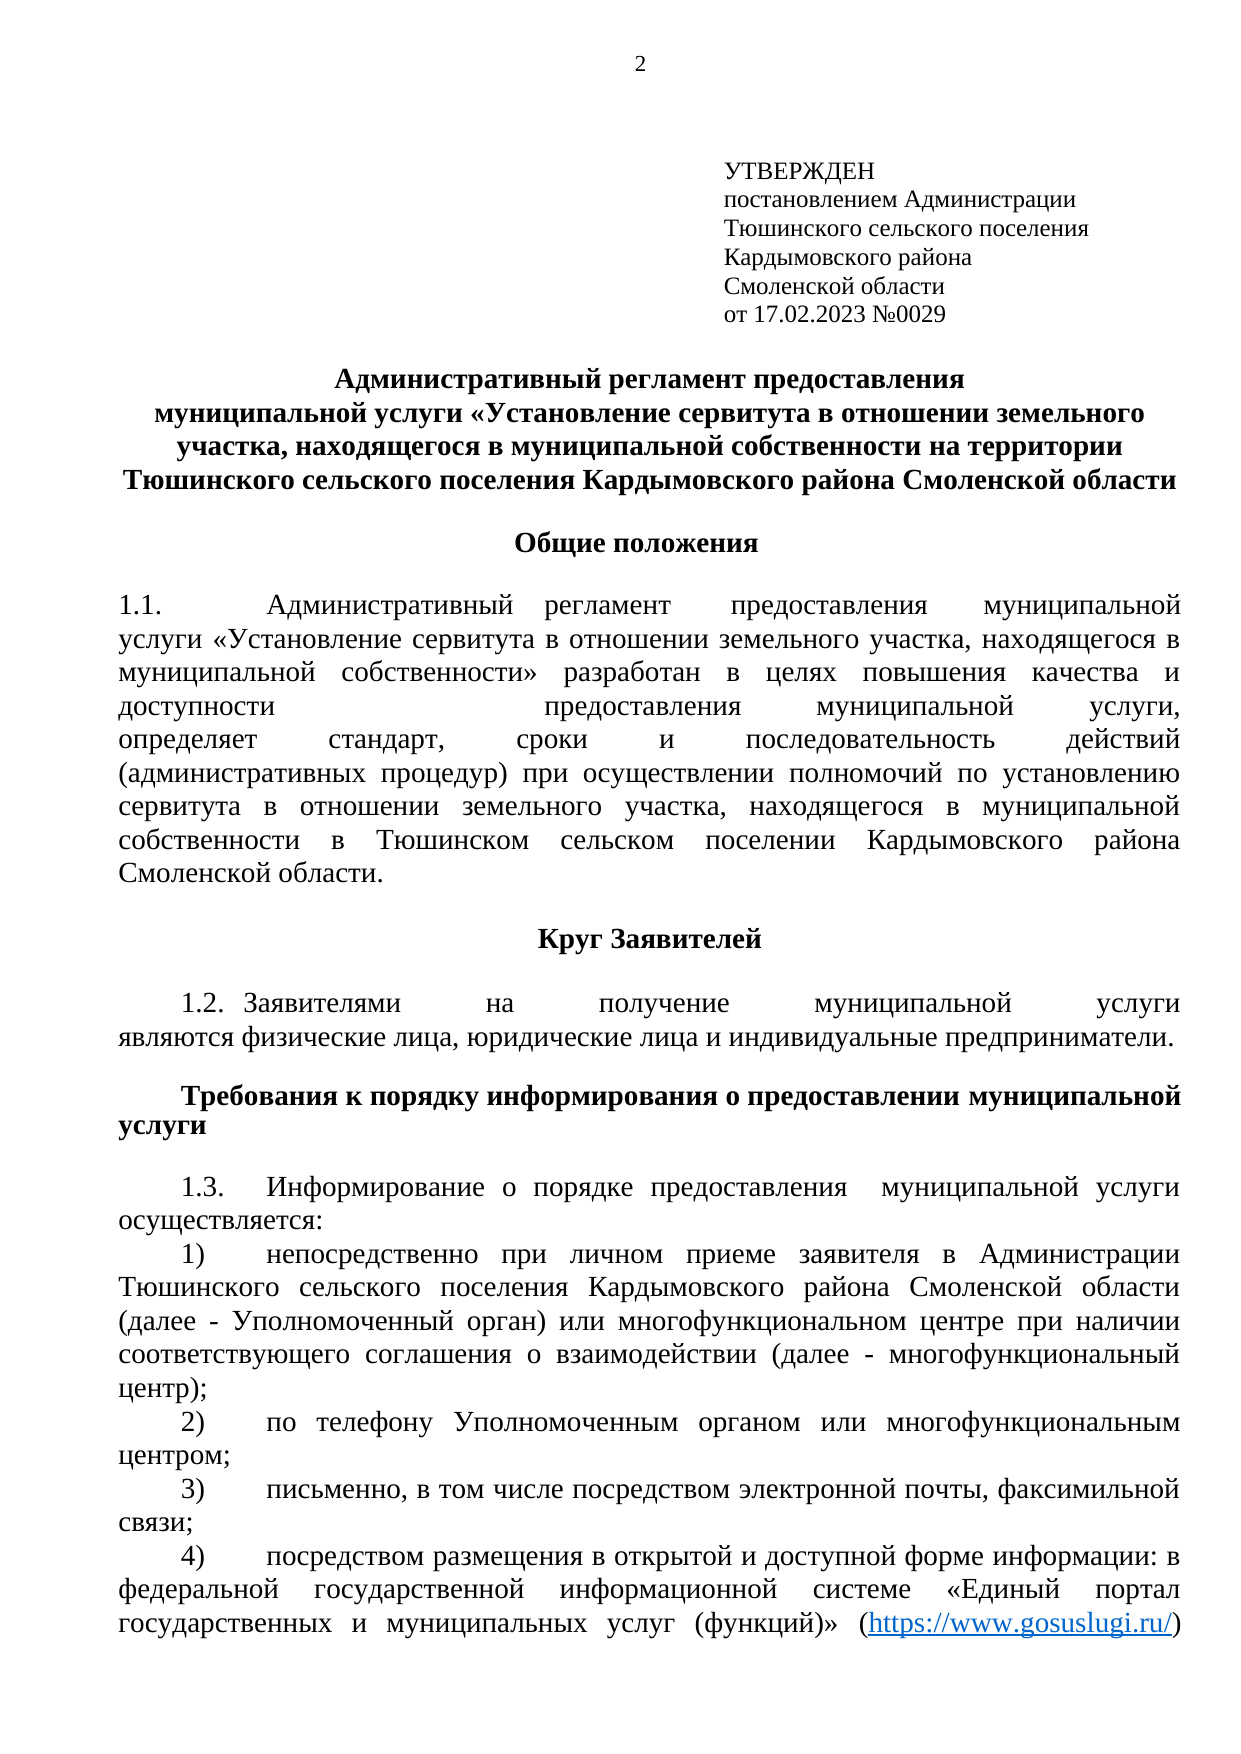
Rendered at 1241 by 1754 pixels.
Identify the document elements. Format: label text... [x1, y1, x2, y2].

list письменно, в том числе посредством электронной почты, факсимильной связи; [118, 1471, 1181, 1538]
text от 17.02.2023 №0029 [723, 299, 1181, 328]
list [118, 1538, 1181, 1639]
list непосредственно при личном приеме заявителя в Администрации Тюшинского сельского поселения Кардымовского района Смоленской области (далее - Уполномоченный орган) или многофункциональном центре при наличии соответствующего соглашения о взаимодействии (далее - многофункциональный центр); [118, 1237, 1181, 1404]
text УТВЕРЖДЕН [723, 156, 1181, 184]
text постановлением Администрации [723, 184, 1181, 213]
list Заявителями на получение муниципальной услуги являются физические лица, юридические лица и индивидуальные предприниматели. [118, 985, 1181, 1053]
text Требования к порядку информирования о предоставлении муниципальной услуги [118, 1082, 1181, 1140]
list Информирование о порядке предоставления муниципальной услуги осуществляется: [118, 1169, 1181, 1237]
text Тюшинского сельского поселения Кардымовского района [723, 213, 1181, 271]
text Административный регламент предоставления муниципальной услуги «Установление сервитута в отношении земельного участка, находящегося в муниципальной собственности на территории Тюшинского сельского поселения Кардымовского района Смоленской области [118, 362, 1181, 529]
list Административный регламент предоставления муниципальной услуги «Установление сервитута в отношении земельного участка, находящегося в муниципальной собственности» разработан в целях повышения качества и доступности предоставления муниципальной услуги, определяет стандарт, сроки и последовательность действий (административных процедур) при осуществлении полномочий по установлению сервитута в отношении земельного участка, находящегося в муниципальной собственности в Тюшинском сельском поселении Кардымовского района Смоленской области. [118, 588, 1181, 890]
list по телефону Уполномоченным органом или многофункциональным центром; [118, 1404, 1181, 1471]
text Смоленской области [723, 271, 1181, 299]
text Общие положения [514, 529, 1181, 559]
text Круг Заявителей [118, 925, 1181, 954]
